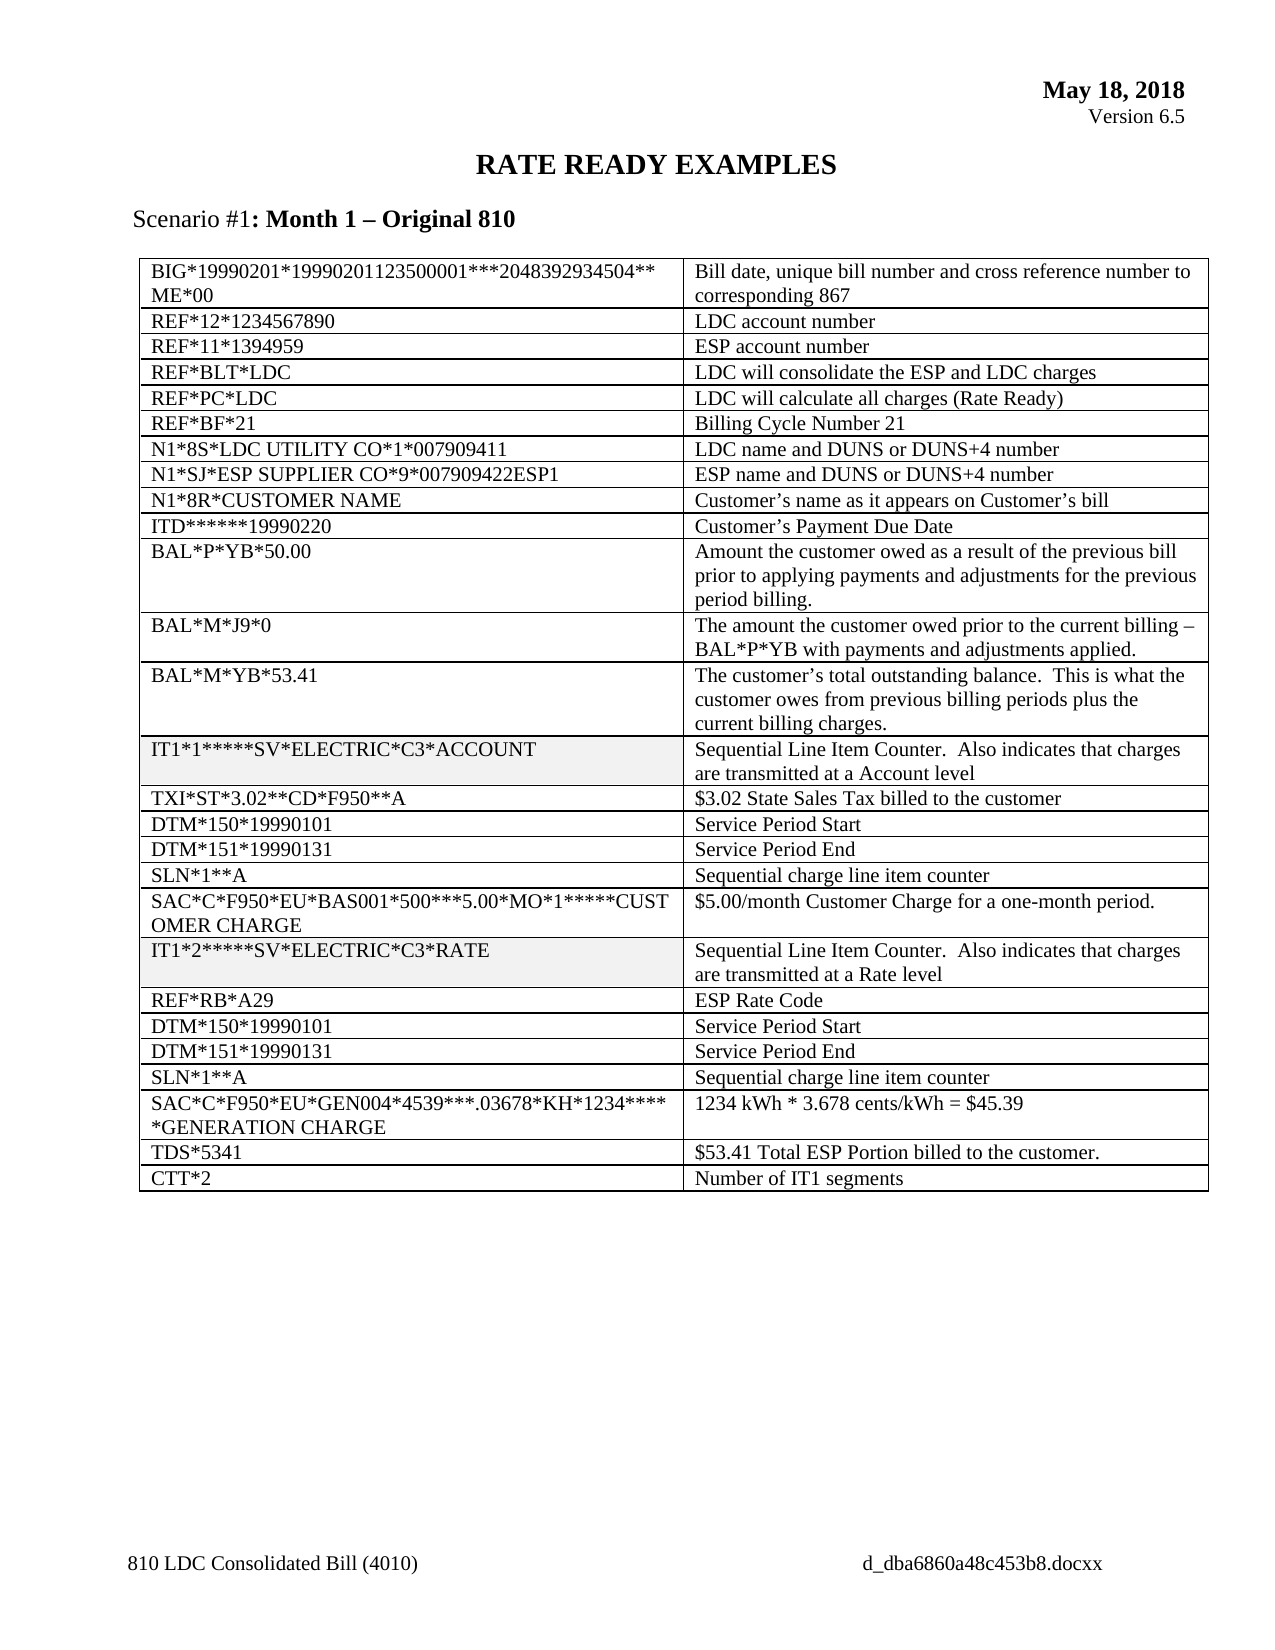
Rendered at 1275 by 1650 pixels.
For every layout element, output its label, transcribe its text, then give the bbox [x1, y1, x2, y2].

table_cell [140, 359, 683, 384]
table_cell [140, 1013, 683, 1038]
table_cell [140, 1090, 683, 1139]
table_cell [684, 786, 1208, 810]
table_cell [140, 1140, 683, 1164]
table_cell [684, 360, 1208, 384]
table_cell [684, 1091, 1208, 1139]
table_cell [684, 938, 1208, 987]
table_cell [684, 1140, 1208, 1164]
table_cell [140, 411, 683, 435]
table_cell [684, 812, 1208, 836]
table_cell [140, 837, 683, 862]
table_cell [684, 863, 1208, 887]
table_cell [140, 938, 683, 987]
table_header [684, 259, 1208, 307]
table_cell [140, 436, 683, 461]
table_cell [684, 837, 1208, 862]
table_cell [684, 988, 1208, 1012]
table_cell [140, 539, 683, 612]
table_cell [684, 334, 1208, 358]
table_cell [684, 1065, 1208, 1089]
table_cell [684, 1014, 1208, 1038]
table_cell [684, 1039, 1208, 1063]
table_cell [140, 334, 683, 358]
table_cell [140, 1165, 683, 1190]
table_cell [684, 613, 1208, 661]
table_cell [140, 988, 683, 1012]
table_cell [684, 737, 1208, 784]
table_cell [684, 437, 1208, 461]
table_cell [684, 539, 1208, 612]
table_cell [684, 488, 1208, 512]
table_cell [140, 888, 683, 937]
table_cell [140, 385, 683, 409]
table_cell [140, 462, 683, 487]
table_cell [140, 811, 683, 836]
subtitle Scenario #1: Month 1 – Original 810 [127, 204, 1170, 233]
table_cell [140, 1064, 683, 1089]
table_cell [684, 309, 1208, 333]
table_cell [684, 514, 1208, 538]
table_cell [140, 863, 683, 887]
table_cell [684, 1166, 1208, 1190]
subtitle RATE READY EXAMPLES [127, 147, 1185, 181]
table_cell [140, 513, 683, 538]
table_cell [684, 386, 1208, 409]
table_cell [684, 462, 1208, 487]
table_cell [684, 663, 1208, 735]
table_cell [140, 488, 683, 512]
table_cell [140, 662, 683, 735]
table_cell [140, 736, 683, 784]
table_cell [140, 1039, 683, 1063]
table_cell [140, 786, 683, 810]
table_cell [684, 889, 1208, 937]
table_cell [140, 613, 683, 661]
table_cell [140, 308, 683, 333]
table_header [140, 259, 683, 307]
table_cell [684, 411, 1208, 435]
